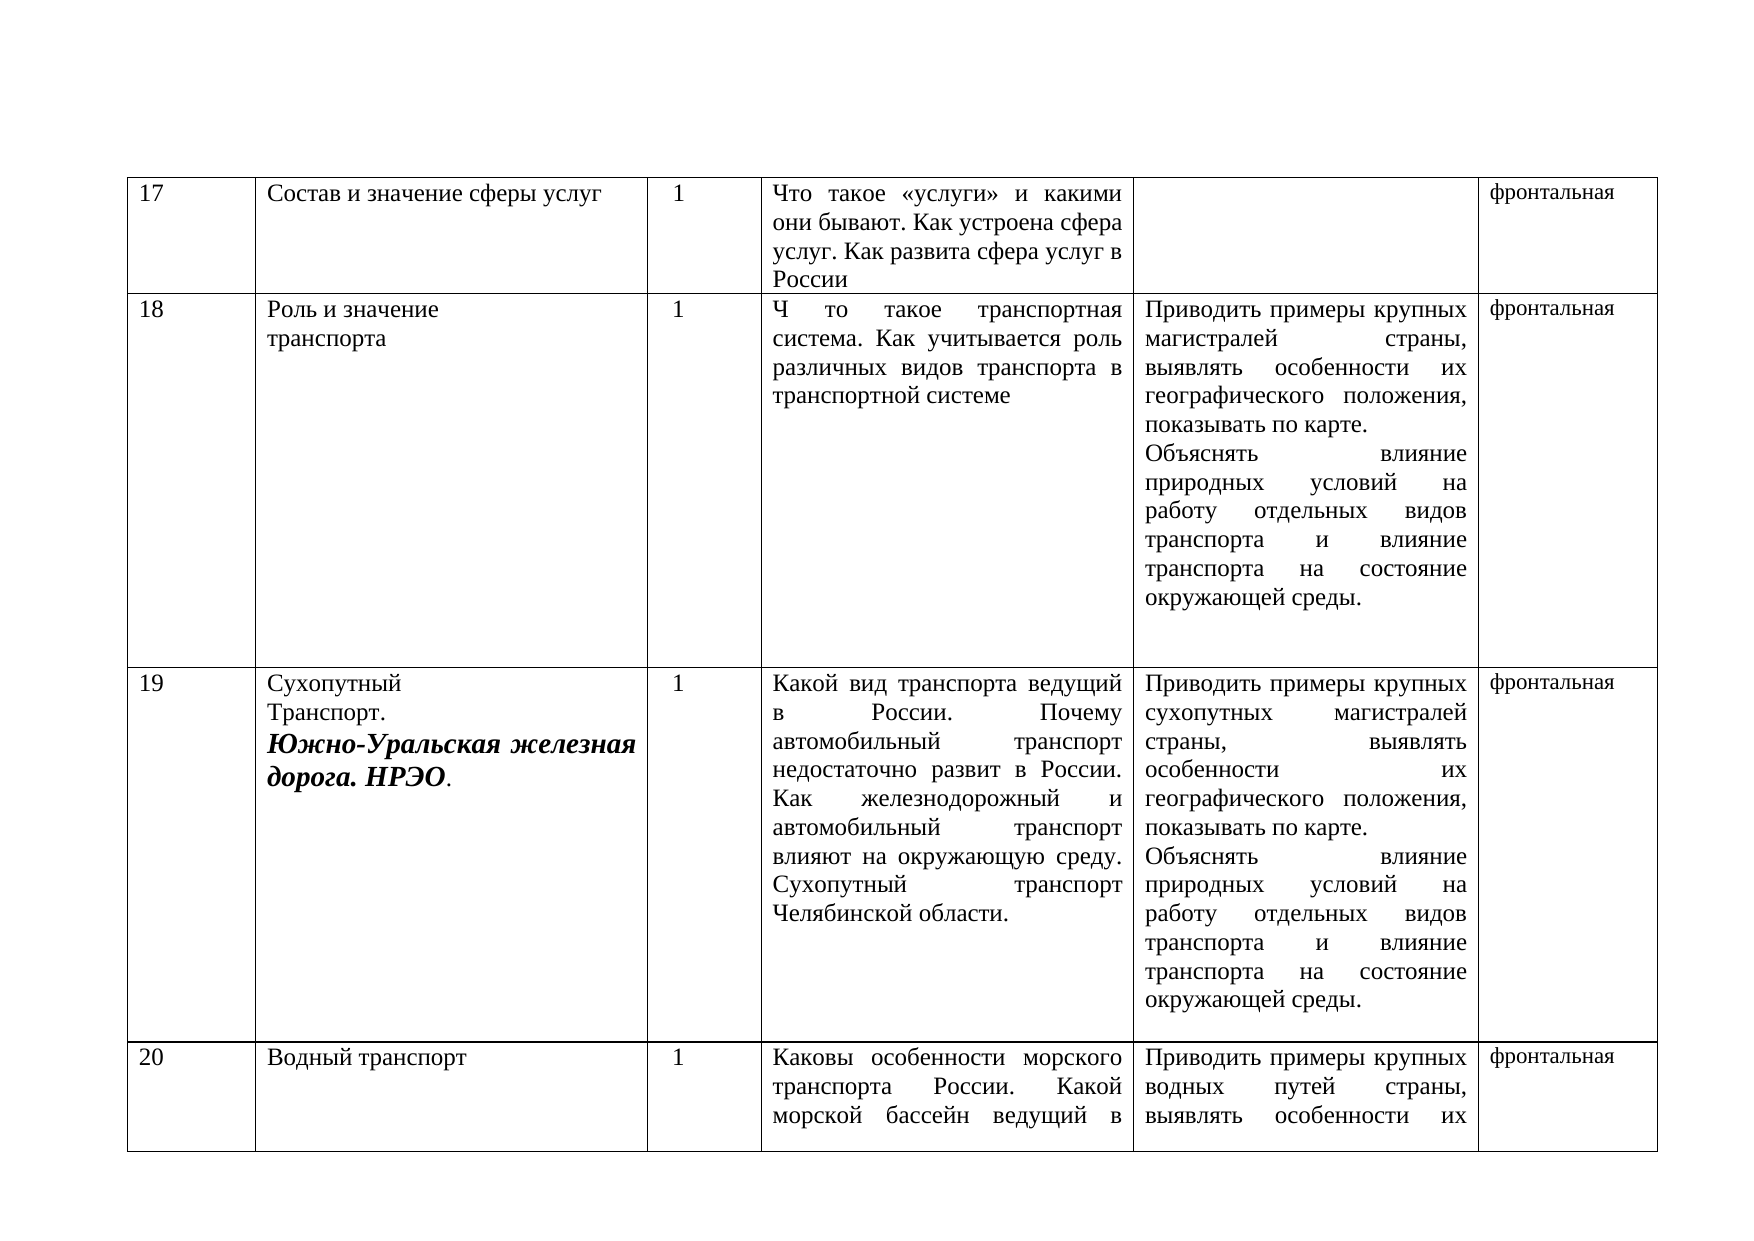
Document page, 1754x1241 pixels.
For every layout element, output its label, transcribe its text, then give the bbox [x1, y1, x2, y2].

table_cell Ч то такое транспортная система. Как учитывается роль различных видов транспорта в транспортной системе [762, 294, 1133, 667]
table_cell [1134, 178, 1478, 293]
table_cell Какой вид транспорта ведущий в России. Почему автомобильный транспорт недостаточно развит в России. Как железнодорожный и автомобильный транспорт влияют на окружающую среду. Сухопутный транспорт Челябинской области. [762, 668, 1133, 1041]
table_cell 1 [648, 178, 761, 293]
table_cell фронтальная [1479, 1043, 1657, 1151]
table_cell фронтальная [1479, 668, 1657, 1041]
table_cell Приводить примеры крупных сухопутных магистралей страны, выявлять особенности их географического положения, показывать по карте. Объяснять влияние природных условий на работу отдельных видов транспорта и влияние транспорта на состояние окружающей среды. [1134, 668, 1478, 1041]
table_cell 1 [648, 1043, 761, 1151]
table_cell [762, 1043, 1133, 1151]
table_cell 17 [128, 178, 255, 293]
table_cell Приводить примеры крупных магистралей страны, выявлять особенности их географического положения, показывать по карте. Объяснять влияние природных условий на работу отдельных видов транспорта и влияние транспорта на состояние окружающей среды. [1134, 294, 1478, 667]
table_cell Водный транспорт [256, 1043, 647, 1151]
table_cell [1134, 1043, 1478, 1151]
table_cell Состав и значение сферы услуг [256, 178, 647, 293]
table_cell 20 [128, 1043, 255, 1151]
table_cell 18 [128, 294, 255, 667]
table_cell Сухопутный Транспорт. Южно-Уральская железная дорога. НРЭО. [256, 668, 647, 1041]
table_cell 19 [128, 668, 255, 1041]
table_cell фронтальная [1479, 294, 1657, 667]
table_cell 1 [648, 294, 761, 667]
table_cell 1 [648, 668, 761, 1041]
table_cell фронтальная [1479, 178, 1657, 293]
table_cell Роль и значение транспорта [256, 294, 647, 667]
table_cell Что такое «услуги» и какими они бывают. Как устроена сфера услуг. Как развита сфера услуг в России [762, 178, 1133, 293]
